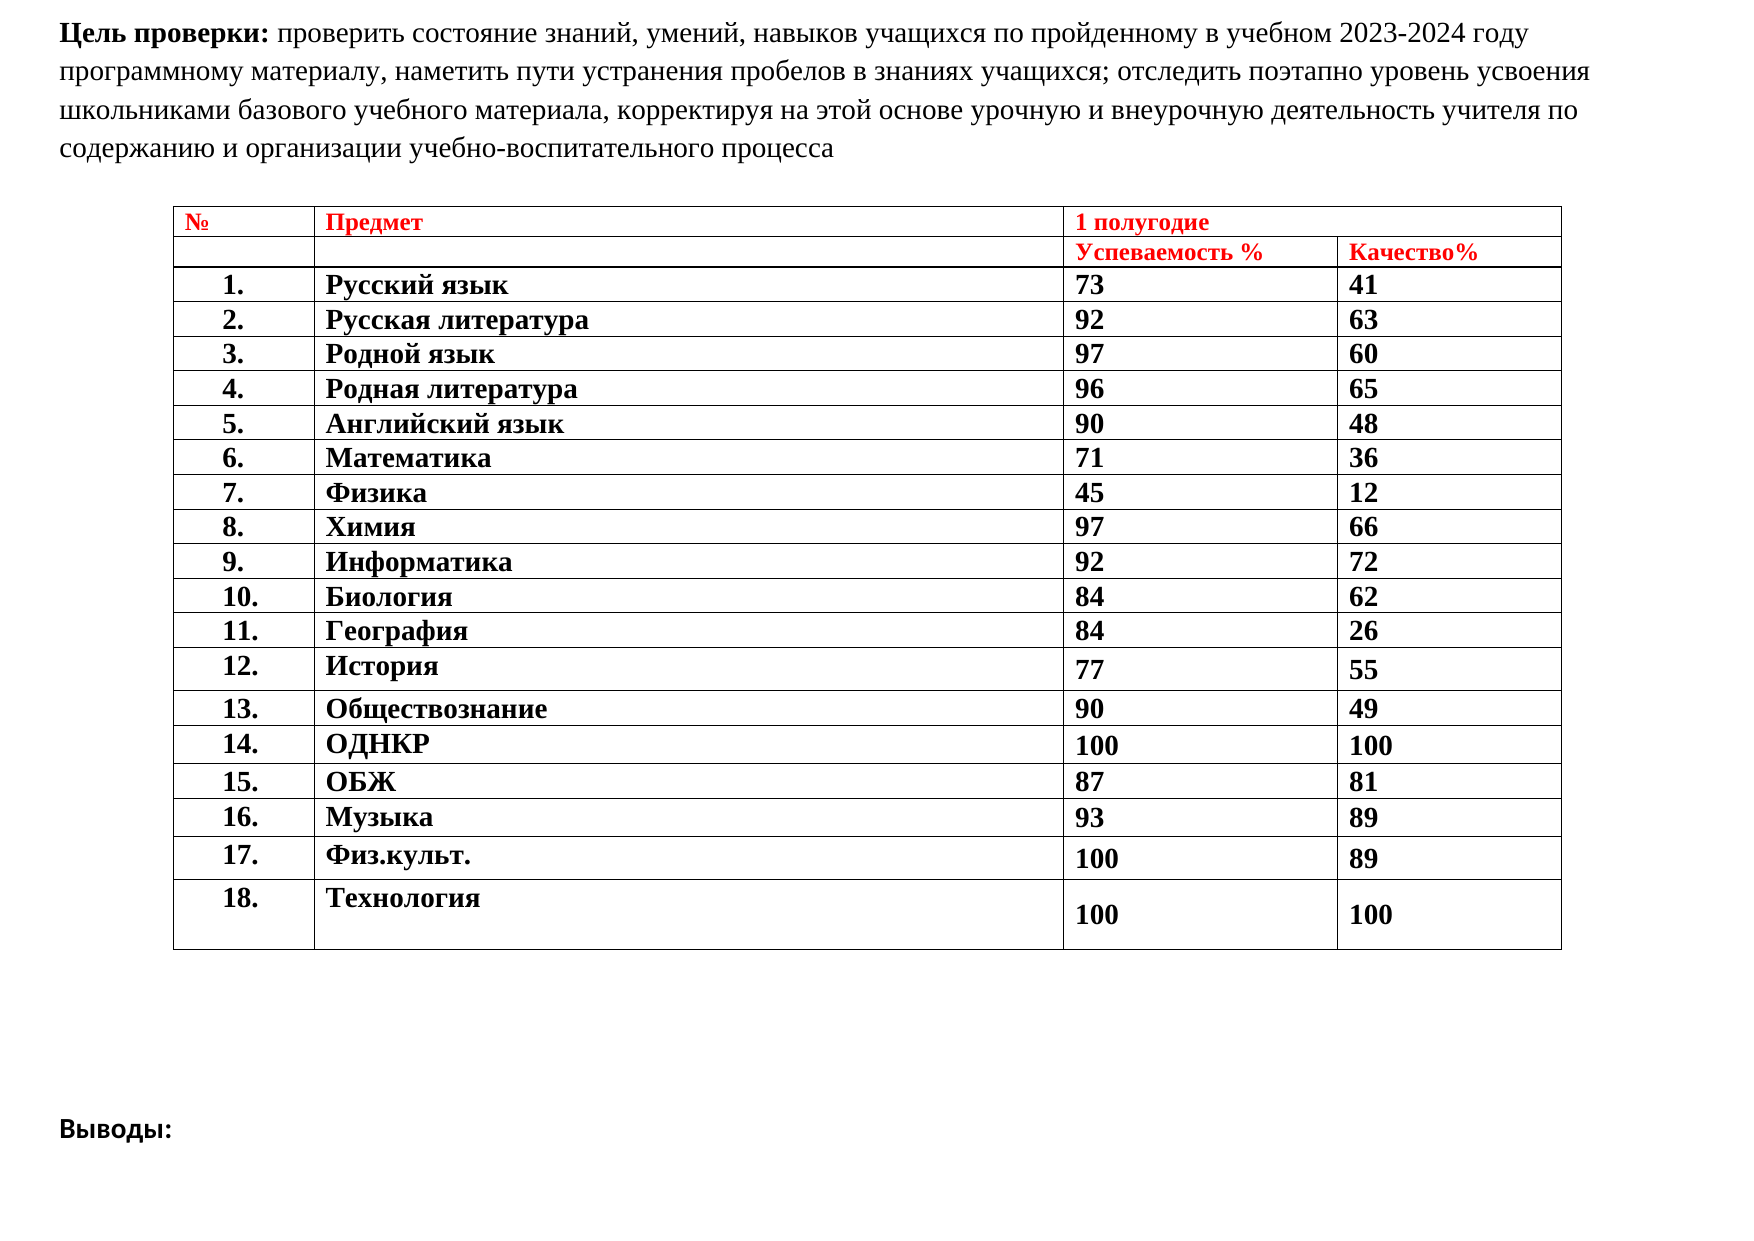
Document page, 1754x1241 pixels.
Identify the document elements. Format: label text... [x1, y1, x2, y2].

table_cell [174, 880, 314, 948]
table_cell 87 [1064, 764, 1337, 798]
table_cell 65 [1338, 371, 1561, 405]
table_cell Родной язык [315, 337, 1063, 370]
table_cell 81 [1338, 764, 1561, 798]
table_cell Музыка [315, 799, 1063, 836]
table_cell Математика [315, 440, 1063, 474]
table_cell 45 [1064, 475, 1337, 508]
table_cell 49 [1338, 691, 1561, 725]
table_cell География [315, 613, 1063, 647]
table_cell 84 [1064, 613, 1337, 647]
table_cell Биология [315, 579, 1063, 612]
table_cell 36 [1338, 440, 1561, 474]
table_cell Английский язык [315, 406, 1063, 439]
table_cell [315, 237, 1063, 266]
table_cell [174, 268, 314, 301]
table_cell Информатика [315, 544, 1063, 578]
text Цель проверки: проверить состояние знаний, умений, навыков учащихся по пройденному в учебном 2023-2024 году программному материалу, наметить пути устранения пробелов в знаниях учащихся; отследить поэтапно уровень усвоения школьниками базового учебного материала, корректируя на этой основе урочную и внеурочную деятельность учителя по содержанию и организации учебно-воспитательного процесса [59, 15, 1676, 164]
table_cell 100 [1064, 880, 1337, 948]
table_cell [174, 764, 314, 798]
table_cell 100 [1064, 726, 1337, 763]
table_cell ОДНКР [315, 726, 1063, 763]
table_cell [174, 579, 314, 612]
table_cell 26 [1338, 613, 1561, 647]
table_cell 48 [1338, 406, 1561, 439]
table_cell Обществознание [315, 691, 1063, 725]
table_cell 90 [1064, 406, 1337, 439]
table_cell 93 [1064, 799, 1337, 836]
table_cell 100 [1064, 837, 1337, 879]
table_cell [174, 237, 314, 266]
table_cell Родная литература [315, 371, 1063, 405]
table_cell Физ.культ. [315, 837, 1063, 879]
table_header 1 полугодие [1064, 207, 1561, 236]
table_cell 60 [1338, 337, 1561, 370]
table_cell 62 [1338, 579, 1561, 612]
table_cell 63 [1338, 302, 1561, 336]
table_cell 97 [1064, 510, 1337, 543]
table_cell 77 [1064, 648, 1337, 690]
table_cell [174, 799, 314, 836]
table_cell [174, 613, 314, 647]
table_cell 12 [1338, 475, 1561, 508]
table_cell 92 [1064, 544, 1337, 578]
table_cell 84 [1064, 579, 1337, 612]
table_cell 73 [1064, 268, 1337, 301]
table_cell Качество% [1338, 237, 1561, 266]
table_cell [174, 510, 314, 543]
table_cell ОБЖ [315, 764, 1063, 798]
table_cell Русский язык [315, 268, 1063, 301]
table_cell История [315, 648, 1063, 690]
table_cell 97 [1064, 337, 1337, 370]
table_cell [174, 371, 314, 405]
table_cell 71 [1064, 440, 1337, 474]
table_cell 90 [1064, 691, 1337, 725]
table_cell 66 [1338, 510, 1561, 543]
table_header Предмет [315, 207, 1063, 236]
table_cell 100 [1338, 726, 1561, 763]
table_cell [174, 648, 314, 690]
table_cell 100 [1338, 880, 1561, 948]
table_cell [174, 302, 314, 336]
table_cell [174, 337, 314, 370]
table_cell 89 [1338, 799, 1561, 836]
table_cell [174, 837, 314, 879]
table_cell Технология [315, 880, 1063, 948]
table_cell [174, 440, 314, 474]
table_cell 96 [1064, 371, 1337, 405]
table_cell 92 [1064, 302, 1337, 336]
table_cell Успеваемость % [1064, 237, 1337, 266]
table_cell 55 [1338, 648, 1561, 690]
table_cell Химия [315, 510, 1063, 543]
table_cell 72 [1338, 544, 1561, 578]
table_cell [174, 691, 314, 725]
table_cell Физика [315, 475, 1063, 508]
table_cell 89 [1338, 837, 1561, 879]
table_cell [174, 475, 314, 508]
table_cell 41 [1338, 268, 1561, 301]
table_cell [174, 406, 314, 439]
table_header № [174, 207, 314, 236]
table_cell [174, 544, 314, 578]
text Выводы: [59, 1110, 1676, 1146]
table_cell [174, 726, 314, 763]
table_cell Русская литература [315, 302, 1063, 336]
